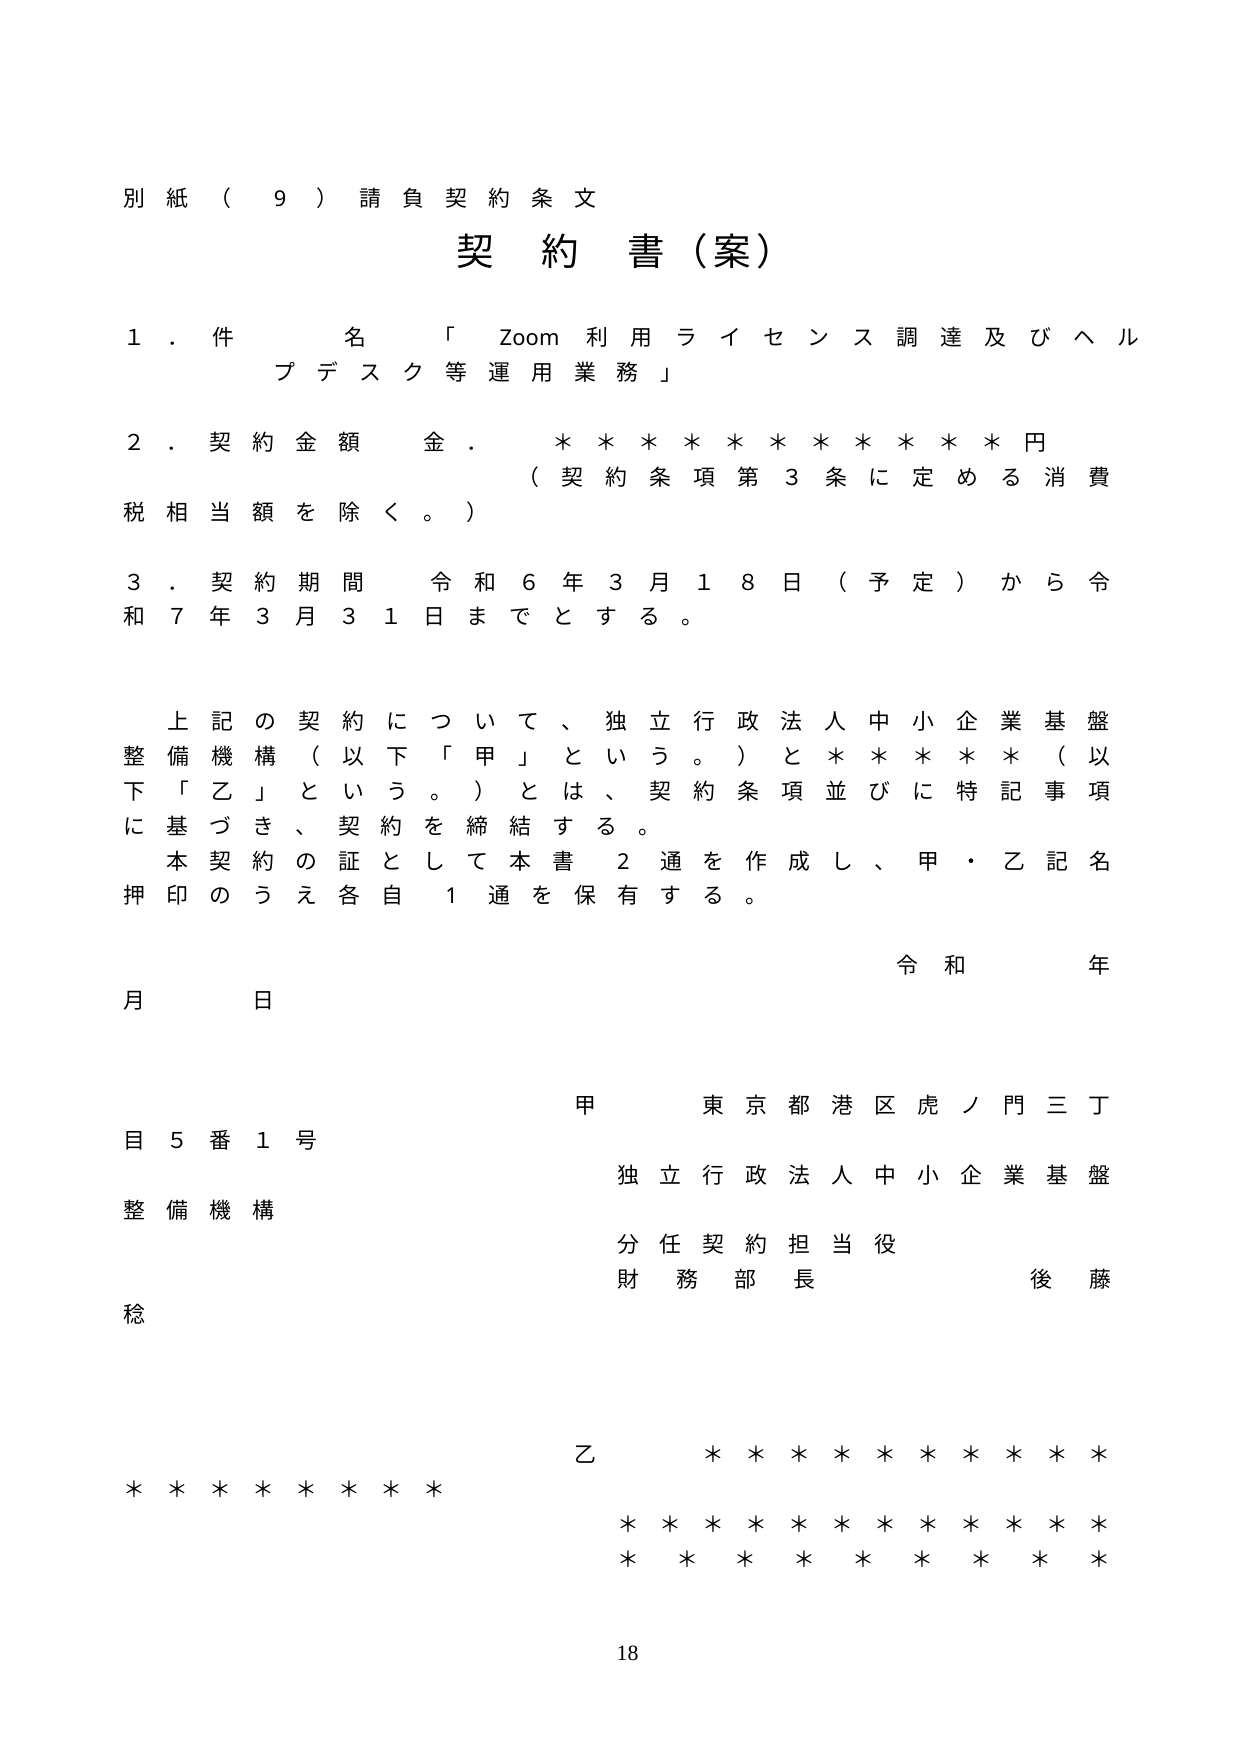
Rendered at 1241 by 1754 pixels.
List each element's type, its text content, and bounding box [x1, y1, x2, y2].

text ２．契約金額 金． ＊＊＊＊＊＊＊＊＊＊＊円 [123, 423, 1132, 458]
text ３．契約期間 令和６年３月１８日（予定）から令和７年３月３１日までとする。 [123, 563, 1132, 633]
text （契約条項第３条に定める消費税相当額を除く。） [123, 458, 1132, 528]
text 契 約 書（案） [123, 214, 1132, 284]
text ＊＊＊＊＊＊＊＊＊ ＊＊＊ ＊＊＊ [612, 1540, 1132, 1575]
text 本契約の証として本書2通を作成し、甲・乙記名押印のうえ各自1通を保有する。 [123, 842, 1132, 912]
text １．件 名 「Zoom利用ライセンス調達及びヘルプデスク等運用業務」 [123, 319, 1161, 388]
text 上記の契約について、独立行政法人中小企業基盤整備機構（以下「甲」という。）と＊＊＊＊＊（以下「乙」という。）とは、契約条項並びに特記事項に基づき、契約を締結する。 [123, 702, 1132, 842]
text 財務部長 後藤 稔 [123, 1261, 1132, 1331]
text 令和 年 月 日 [123, 947, 1132, 1017]
text 甲 東京都港区虎ノ門三丁目５番１号 [123, 1086, 1132, 1156]
text 分任契約担当役 [123, 1226, 1132, 1261]
text 乙 ＊＊＊＊＊＊＊＊＊＊＊＊＊＊＊＊＊＊ [123, 1435, 1132, 1505]
text 別紙（9）請負契約条文 [123, 179, 1132, 214]
text 独立行政法人中小企業基盤整備機構 [123, 1156, 1132, 1226]
text ＊＊＊＊＊＊＊＊＊＊＊＊ [612, 1505, 1132, 1540]
